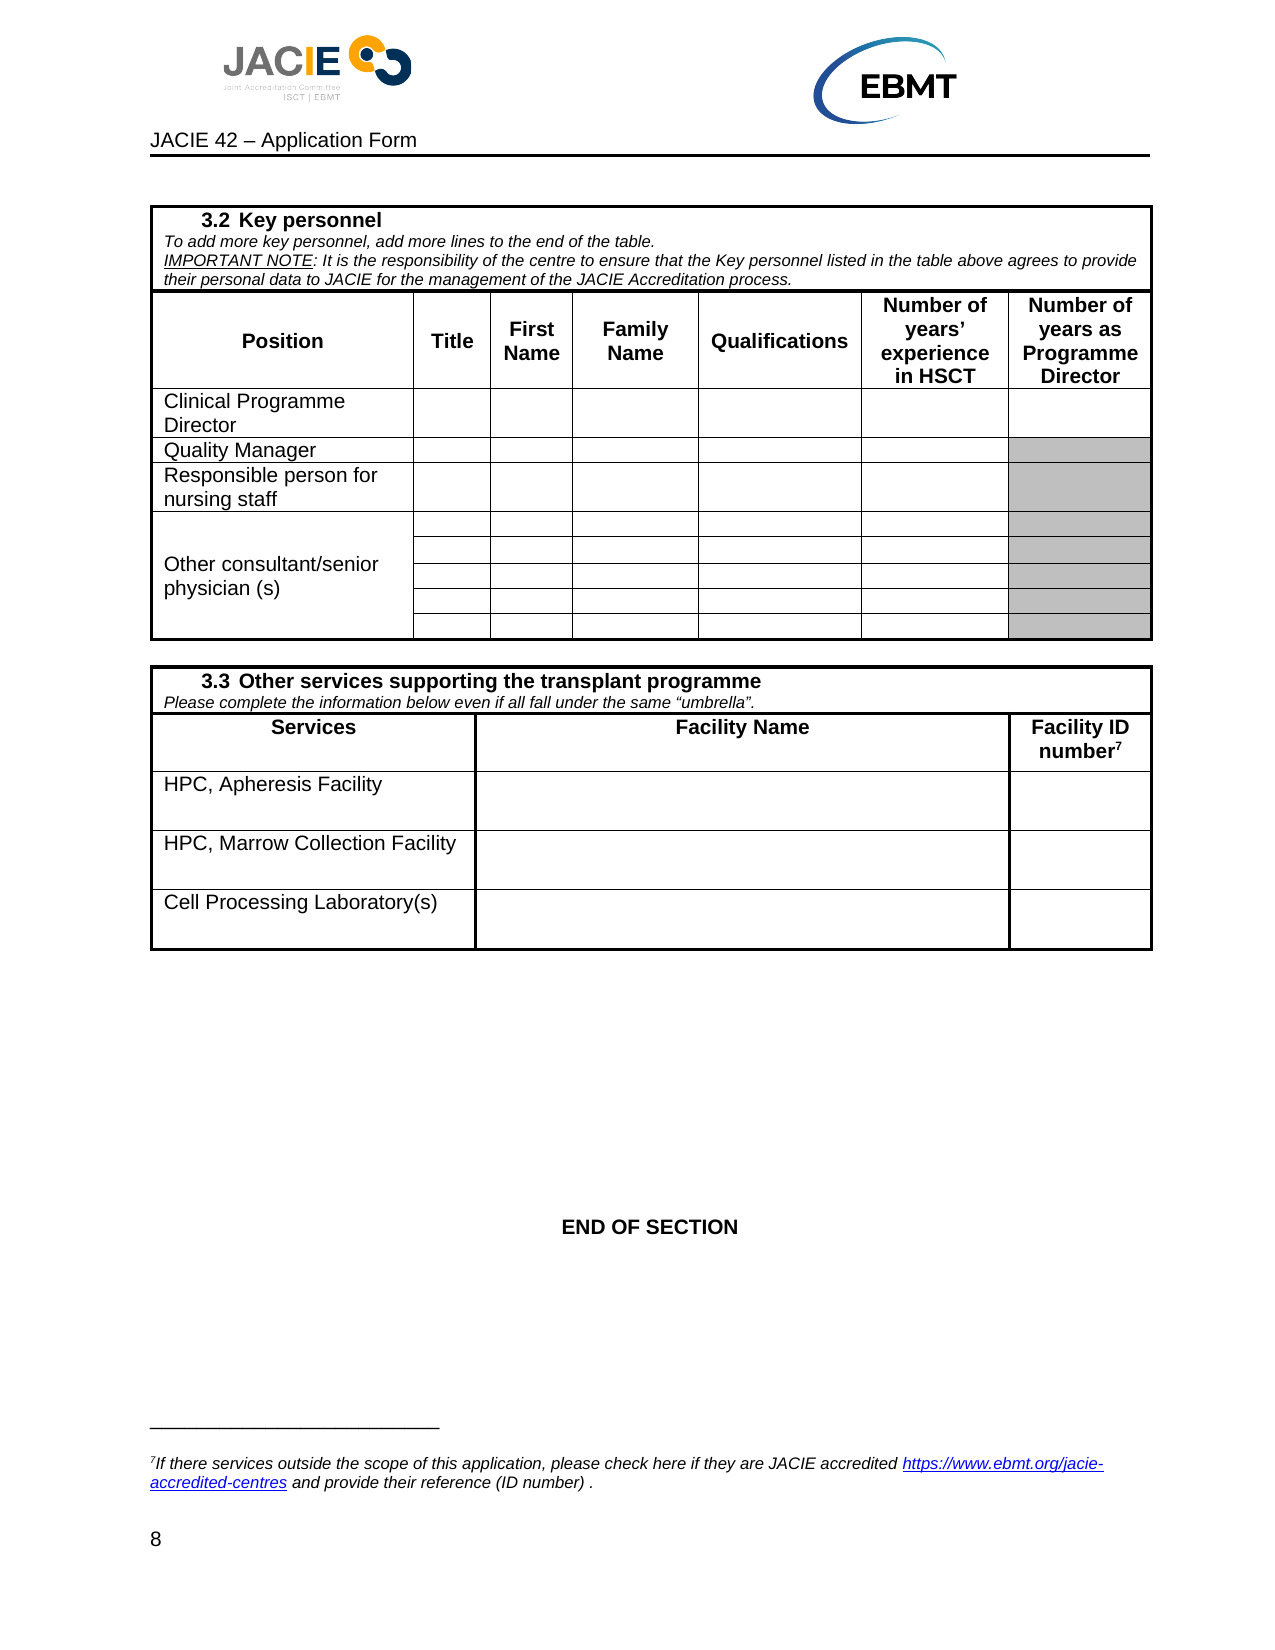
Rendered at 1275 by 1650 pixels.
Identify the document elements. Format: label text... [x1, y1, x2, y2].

table_cell [1009, 614, 1150, 638]
table_cell Family Name [573, 293, 698, 388]
table_cell [1009, 564, 1150, 588]
table_cell [491, 438, 572, 462]
table_cell [1009, 537, 1150, 563]
table_cell [573, 614, 698, 638]
table_cell [573, 589, 698, 613]
table_cell [1009, 438, 1150, 462]
table_header Other services supporting the transplant programme Please complete the information below even if all fall under the same “umbrella”. [153, 669, 1150, 712]
table_cell [699, 512, 861, 536]
table_cell [862, 389, 1008, 437]
table_cell Services [153, 715, 474, 771]
table_cell [477, 890, 1008, 948]
table_cell HPC, Apheresis Facility [153, 772, 474, 830]
table_cell [414, 389, 490, 437]
table_cell [414, 463, 490, 511]
table_cell Facility Name [477, 715, 1008, 771]
table_cell [699, 537, 861, 563]
table_cell First Name [491, 293, 572, 388]
table_cell [699, 614, 861, 638]
text _________________________ [150, 1406, 1150, 1430]
table_cell Responsible person for nursing staff [153, 463, 413, 511]
table_cell [414, 564, 490, 588]
table_cell Facility ID number7 [1011, 715, 1150, 771]
table_cell [414, 512, 490, 536]
table_header Key personnel To add more key personnel, add more lines to the end of the table. IMPORTANT NOTE: It is the responsibility of the centre to ensure that the Key personnel listed in the table above agrees to provide their personal data to JACIE for the management of the JACIE Accreditation process. [153, 208, 1150, 289]
table_cell [573, 463, 698, 511]
table_cell [414, 614, 490, 638]
table_cell [573, 537, 698, 563]
table_cell [862, 614, 1008, 638]
table_cell [491, 463, 572, 511]
table_cell [862, 512, 1008, 536]
table_cell [414, 589, 490, 613]
table_cell [699, 589, 861, 613]
table_cell Other consultant/senior physician (s) [153, 512, 413, 638]
table_cell [699, 564, 861, 588]
table_cell [491, 589, 572, 613]
table_cell [477, 831, 1008, 889]
table_cell Qualifications [699, 293, 861, 388]
table_cell Title [414, 293, 490, 388]
table_cell [862, 537, 1008, 563]
table_cell [862, 463, 1008, 511]
table_cell [1009, 463, 1150, 511]
table_cell HPC, Marrow Collection Facility [153, 831, 474, 889]
table_cell [862, 589, 1008, 613]
table_cell [573, 512, 698, 536]
table_cell [573, 438, 698, 462]
table_cell [862, 564, 1008, 588]
table_cell [862, 438, 1008, 462]
table_cell [1009, 389, 1150, 437]
table_cell Clinical Programme Director [153, 389, 413, 437]
table_cell Position [153, 293, 413, 388]
table_cell [1009, 512, 1150, 536]
table_cell [414, 438, 490, 462]
picture [223, 35, 412, 102]
table_cell [477, 772, 1008, 830]
table_cell [573, 389, 698, 437]
table_cell [1011, 831, 1150, 889]
table_cell [1009, 589, 1150, 613]
table_cell Number of years as Programme Director [1009, 293, 1150, 388]
table_cell Cell Processing Laboratory(s) [153, 890, 474, 948]
table_cell [491, 537, 572, 563]
table_cell Quality Manager [153, 438, 413, 462]
table_cell [699, 389, 861, 437]
table_cell [491, 389, 572, 437]
table_cell [699, 438, 861, 462]
table_cell [699, 463, 861, 511]
table_cell [1011, 772, 1150, 830]
table_cell [491, 614, 572, 638]
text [150, 1454, 1150, 1492]
table_cell [1011, 890, 1150, 948]
table_cell Number of years’ experience in HSCT [862, 293, 1008, 388]
text END OF SECTION [150, 1214, 1150, 1238]
table_cell [491, 564, 572, 588]
table_cell [491, 512, 572, 536]
picture [805, 28, 963, 132]
table_cell [573, 564, 698, 588]
table_cell [414, 537, 490, 563]
